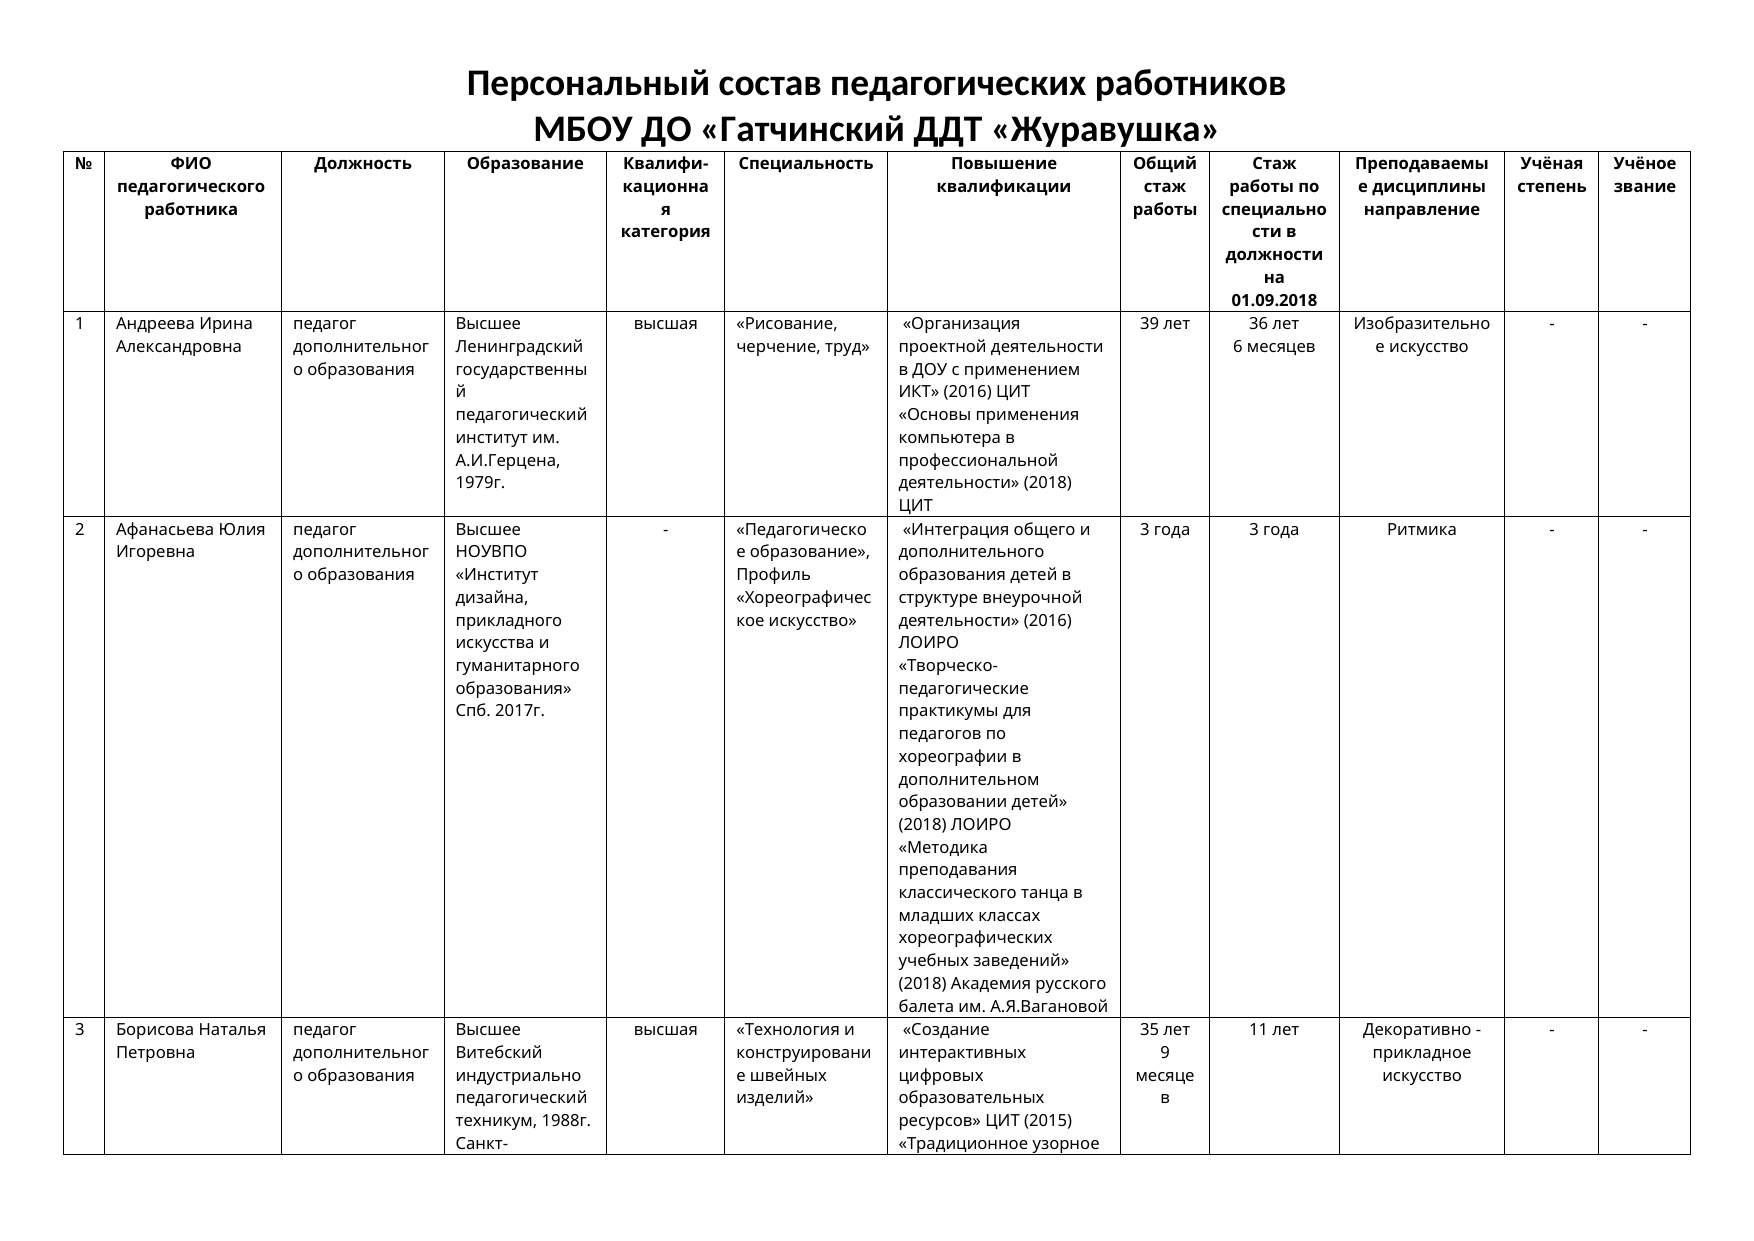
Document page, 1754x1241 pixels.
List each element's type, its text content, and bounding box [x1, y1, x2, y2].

table_header Учёная степень [1505, 152, 1598, 311]
table_cell «Интеграция общего и дополнительного образования детей в структуре внеурочной деятельности» (2016) ЛОИРО «Творческо-педагогические практикумы для педагогов по хореографии в дополнительном образовании детей» (2018) ЛОИРО «Методика преподавания классического танца в младших классах хореографических учебных заведений» (2018) Академия русского балета им. А.Я.Вагановой [888, 517, 1120, 1017]
text Персональный состав педагогических работников [75, 59, 1679, 105]
table_cell - [1505, 517, 1598, 1017]
table_cell 2 [64, 517, 104, 1017]
table_cell - [1599, 312, 1690, 516]
table_header Специальность [725, 152, 887, 311]
table_cell 3 года [1210, 517, 1339, 1017]
table_cell высшая [607, 312, 724, 516]
table_header Должность [282, 152, 444, 311]
table_header Повышение квалификации [888, 152, 1120, 311]
table_cell 3 года [1121, 517, 1209, 1017]
table_cell педагог дополнительного образования [282, 517, 444, 1017]
table_cell Андреева Ирина Александровна [105, 312, 281, 516]
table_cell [282, 1018, 444, 1154]
table_header Квалифи-кационная категория [607, 152, 724, 311]
table_cell 35 лет 9 месяцев [1121, 1018, 1209, 1154]
table_cell «Рисование, черчение, труд» [725, 312, 887, 516]
table_cell 39 лет [1121, 312, 1209, 516]
table_cell 3 [64, 1018, 104, 1154]
table_cell - [607, 517, 724, 1017]
table_cell - [1599, 1018, 1690, 1154]
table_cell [105, 1018, 281, 1154]
table_cell педагог дополнительного образования [282, 312, 444, 516]
table_cell «Педагогическое образование», Профиль «Хореографическое искусство» [725, 517, 887, 1017]
table_header № [64, 152, 104, 311]
table_cell Высшее НОУВПО «Институт дизайна, прикладного искусства и гуманитарного образования» Спб. 2017г. [445, 517, 606, 1017]
table_header Преподаваемые дисциплины направление [1340, 152, 1504, 311]
table_cell 11 лет [1210, 1018, 1339, 1154]
table_cell 36 лет 6 месяцев [1210, 312, 1339, 516]
table_cell Ритмика [1340, 517, 1504, 1017]
text МБОУ ДО «Гатчинский ДДТ «Журавушка» [75, 105, 1679, 151]
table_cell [725, 1018, 887, 1154]
table_cell «Организация проектной деятельности в ДОУ с применением ИКТ» (2016) ЦИТ «Основы применения компьютера в профессиональной деятельности» (2018) ЦИТ [888, 312, 1120, 516]
table_cell Высшее Ленинградский государственный педагогический институт им. А.И.Герцена, 1979г. [445, 312, 606, 516]
table_cell Изобразительное искусство [1340, 312, 1504, 516]
table_cell - [1505, 312, 1598, 516]
table_cell Афанасьева Юлия Игоревна [105, 517, 281, 1017]
table_header Учёное звание [1599, 152, 1690, 311]
table_header ФИО педагогического работника [105, 152, 281, 311]
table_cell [888, 1018, 1120, 1154]
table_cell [445, 1018, 606, 1154]
table_cell - [1505, 1018, 1598, 1154]
table_cell 1 [64, 312, 104, 516]
table_header Стаж работы по специальности в должности на 01.09.2018 [1210, 152, 1339, 311]
table_cell высшая [607, 1018, 724, 1154]
table_header Общий стаж работы [1121, 152, 1209, 311]
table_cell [1340, 1018, 1504, 1154]
table_header Образование [445, 152, 606, 311]
table_cell - [1599, 517, 1690, 1017]
